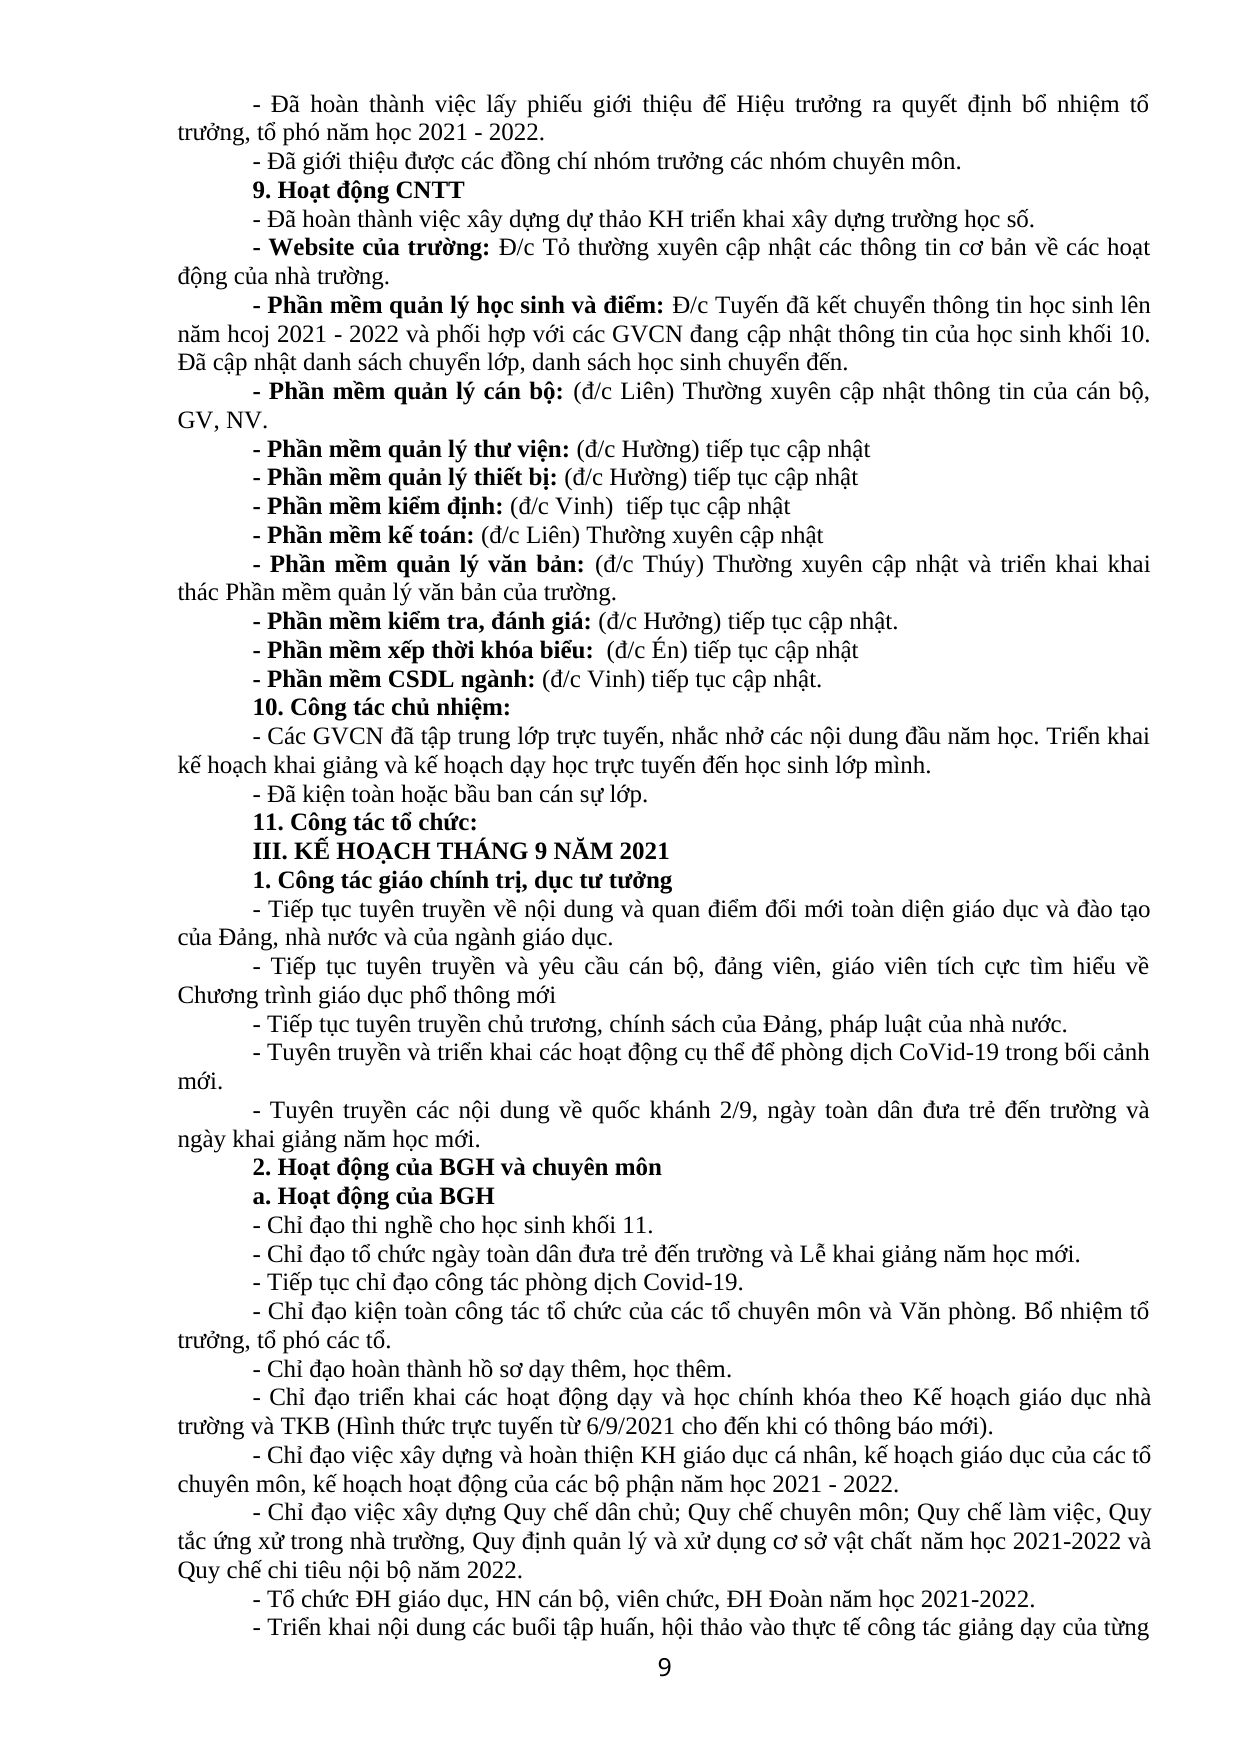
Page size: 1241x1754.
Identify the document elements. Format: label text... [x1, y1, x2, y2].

text - Tiếp tục tuyên truyền về nội dung và quan điểm đổi mới toàn diện giáo dục và đào tạo của Đảng, nhà nước và của ngành giáo dục. [177, 894, 1152, 951]
text - Đã giới thiệu được các đồng chí nhóm trưởng các nhóm chuyên môn. [177, 146, 1152, 175]
text - Chỉ đạo hoàn thành hồ sơ dạy thêm, học thêm. [177, 1354, 1152, 1382]
text - Phần mềm kiểm định: (đ/c Vinh) tiếp tục cập nhật [177, 491, 1152, 520]
text - Các GVCN đã tập trung lớp trực tuyến, nhắc nhở các nội dung đầu năm học. Triển khai kế hoạch khai giảng và kế hoạch dạy học trực tuyến đến học sinh lớp mình. [177, 721, 1152, 779]
text - Chỉ đạo thi nghề cho học sinh khối 11. [177, 1210, 1152, 1239]
text - Chỉ đạo việc xây dựng Quy chế dân chủ; Quy chế chuyên môn; Quy chế làm việc, Quy tắc ứng xử trong nhà trường, Quy định quản lý và xử dụng cơ sở vật chất năm học 2021-2022 và Quy chế chi tiêu nội bộ năm 2022. [177, 1497, 1152, 1584]
text - Phần mềm quản lý thư viện: (đ/c Hường) tiếp tục cập nhật [177, 434, 1152, 462]
text - Đã hoàn thành việc lấy phiếu giới thiệu để Hiệu trưởng ra quyết định bổ nhiệm tổ trưởng, tổ phó năm học 2021 - 2022. [177, 89, 1152, 146]
text 9. Hoạt động CNTT [177, 175, 1152, 204]
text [177, 1612, 1152, 1641]
text - Chỉ đạo tổ chức ngày toàn dân đưa trẻ đến trường và Lễ khai giảng năm học mới. [177, 1239, 1152, 1267]
text 2. Hoạt động của BGH và chuyên môn [177, 1152, 1152, 1181]
text - Chỉ đạo triển khai các hoạt động dạy và học chính khóa theo Kế hoạch giáo dục nhà trường và TKB (Hình thức trực tuyến từ 6/9/2021 cho đến khi có thông báo mới). [177, 1382, 1152, 1440]
text a. Hoạt động của BGH [177, 1181, 1152, 1210]
text - Tổ chức ĐH giáo dục, HN cán bộ, viên chức, ĐH Đoàn năm học 2021-2022. [177, 1584, 1152, 1612]
text - Phần mềm CSDL ngành: (đ/c Vinh) tiếp tục cập nhật. [177, 664, 1152, 692]
text - Tiếp tục tuyên truyền chủ trương, chính sách của Đảng, pháp luật của nhà nước. [177, 1009, 1152, 1037]
text - Đã hoàn thành việc xây dựng dự thảo KH triển khai xây dựng trường học số. [177, 204, 1152, 232]
text - Phần mềm kế toán: (đ/c Liên) Thường xuyên cập nhật [177, 520, 1152, 549]
text - Phần mềm quản lý thiết bị: (đ/c Hường) tiếp tục cập nhật [177, 462, 1152, 491]
text - Tiếp tục chỉ đạo công tác phòng dịch Covid-19. [177, 1267, 1152, 1296]
text - Tiếp tục tuyên truyền và yêu cầu cán bộ, đảng viên, giáo viên tích cực tìm hiểu về Chương trình giáo dục phổ thông mới [177, 951, 1152, 1009]
text - Phần mềm quản lý văn bản: (đ/c Thúy) Thường xuyên cập nhật và triển khai khai thác Phần mềm quản lý văn bản của trường. [177, 549, 1152, 606]
text 11. Công tác tổ chức: [177, 807, 1152, 836]
text - Phần mềm quản lý cán bộ: (đ/c Liên) Thường xuyên cập nhật thông tin của cán bộ, GV, NV. [177, 376, 1152, 434]
text - Đã kiện toàn hoặc bầu ban cán sự lớp. [177, 779, 1152, 807]
text 10. Công tác chủ nhiệm: [177, 692, 1152, 721]
text - Phần mềm kiểm tra, đánh giá: (đ/c Hưởng) tiếp tục cập nhật. [177, 606, 1152, 635]
text - Phần mềm xếp thời khóa biểu: (đ/c Én) tiếp tục cập nhật [177, 635, 1152, 664]
text 1. Công tác giáo chính trị, dục tư tưởng [252, 865, 1152, 894]
text - Phần mềm quản lý học sinh và điểm: Đ/c Tuyến đã kết chuyển thông tin học sinh lên năm hcoj 2021 - 2022 và phối hợp với các GVCN đang cập nhật thông tin của học sinh khối 10. Đã cập nhật danh sách chuyển lớp, danh sách học sinh chuyển đến. [177, 290, 1152, 376]
text - Chỉ đạo kiện toàn công tác tổ chức của các tổ chuyên môn và Văn phòng. Bổ nhiệm tổ trưởng, tổ phó các tổ. [177, 1296, 1152, 1354]
text - Website của trường: Đ/c Tỏ thường xuyên cập nhật các thông tin cơ bản về các hoạt động của nhà trường. [177, 232, 1152, 290]
text - Tuyên truyền các nội dung về quốc khánh 2/9, ngày toàn dân đưa trẻ đến trường và ngày khai giảng năm học mới. [177, 1095, 1152, 1152]
text III. KẾ HOẠCH THÁNG 9 NĂM 2021 [177, 836, 1152, 865]
text - Chỉ đạo việc xây dựng và hoàn thiện KH giáo dục cá nhân, kế hoạch giáo dục của các tổ chuyên môn, kế hoạch hoạt động của các bộ phận năm học 2021 - 2022. [177, 1440, 1152, 1497]
text - Tuyên truyền và triển khai các hoạt động cụ thể để phòng dịch CoVid-19 trong bối cảnh mới. [177, 1037, 1152, 1095]
